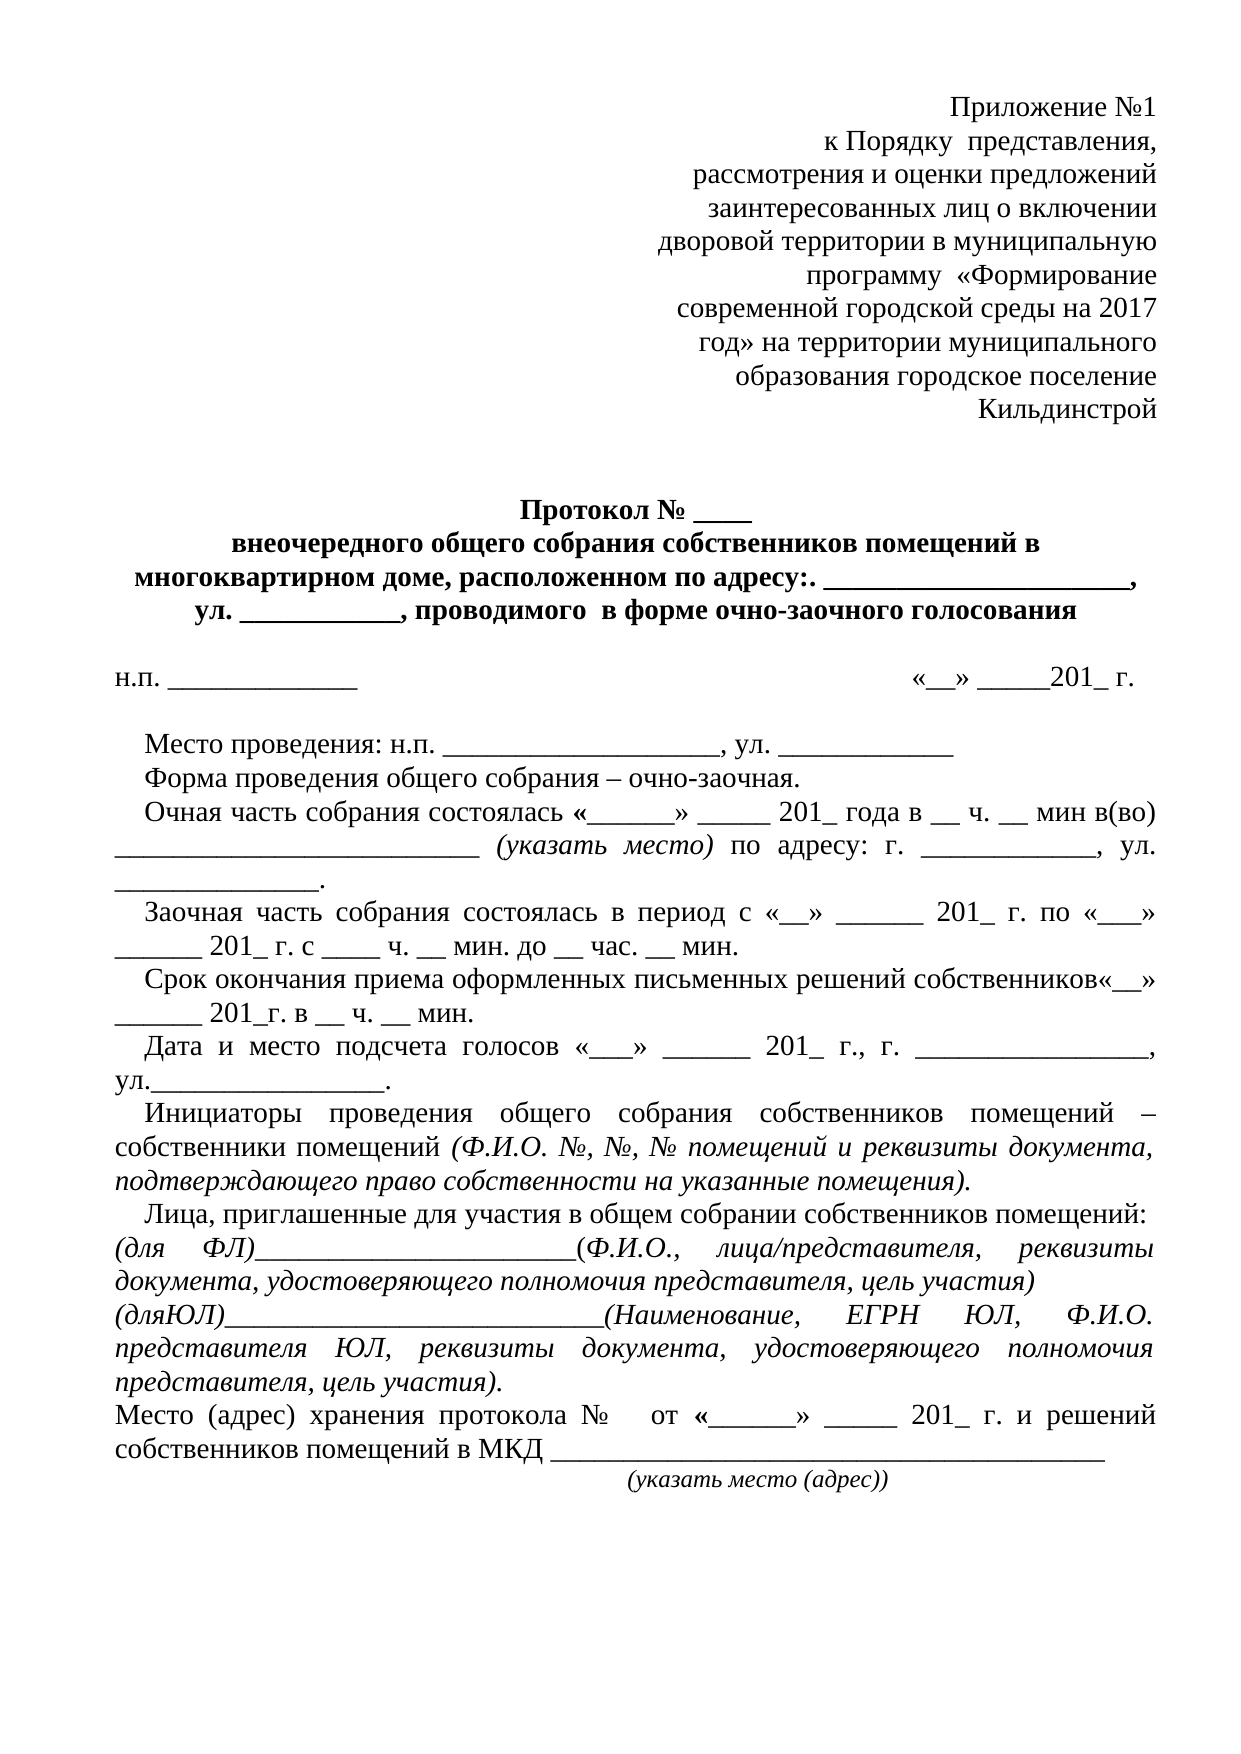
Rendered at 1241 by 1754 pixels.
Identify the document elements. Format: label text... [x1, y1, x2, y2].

text Инициаторы проведения общего собрания собственников помещений – собственники помещений (Ф.И.О. №, №, № помещений и реквизиты документа, подтверждающего право собственности на указанные помещения). [114, 1096, 1157, 1196]
text рассмотрения и оценки предложений заинтересованных лиц о включении дворовой территории в муниципальную программу «Формирование современной городской среды на 2017 год» на территории муниципального образования городское поселение Кильдинстрой [646, 156, 1157, 425]
text Форма проведения общего собрания – очно-заочная. [114, 760, 1157, 794]
text Лица, приглашенные для участия в общем собрании собственников помещений: [114, 1196, 1157, 1230]
text к Порядку представления, [646, 123, 1157, 156]
text Срок окончания приема оформленных письменных решений собственников«__» ______ 201_г. в __ ч. __ мин. [114, 961, 1157, 1028]
text Очная часть собрания состоялась «______» _____ 201_ года в __ ч. __ мин в(во) _________________________ (указать место) по адресу: г. ____________, ул. ______________. [114, 794, 1157, 894]
text Приложение №1 [646, 89, 1157, 123]
text Дата и место подсчета голосов «___» ______ 201_ г., г. ________________, ул.________________. [114, 1028, 1157, 1096]
text внеочередного общего собрания собственников помещений в многоквартирном доме, расположенном по адресу:. _____________________, ул. ___________, проводимого в форме очно-заочного голосования [114, 525, 1157, 626]
text Место (адрес) хранения протокола № от «______» _____ 201_ г. и решений собственников помещений в МКД ______________________________________ [114, 1397, 1157, 1464]
text (указать место (адрес)) [114, 1464, 1157, 1493]
text н.п. _____________ «__» _____201_ г. [114, 659, 1157, 693]
text Протокол № ____ [114, 492, 1157, 525]
text (дляЮЛ)__________________________(Наименование, ЕГРН ЮЛ, Ф.И.О. представителя ЮЛ, реквизиты документа, удостоверяющего полномочия представителя, цель участия). [114, 1297, 1157, 1397]
text Заочная часть собрания состоялась в период с «__» ______ 201_ г. по «___» ______ 201_ г. с ____ ч. __ мин. до __ час. __ мин. [114, 894, 1157, 961]
text (для ФЛ)______________________(Ф.И.О., лица/представителя, реквизиты документа, удостоверяющего полномочия представителя, цель участия) [114, 1230, 1157, 1297]
text Место проведения: н.п. ___________________, ул. ____________ [114, 727, 1157, 760]
